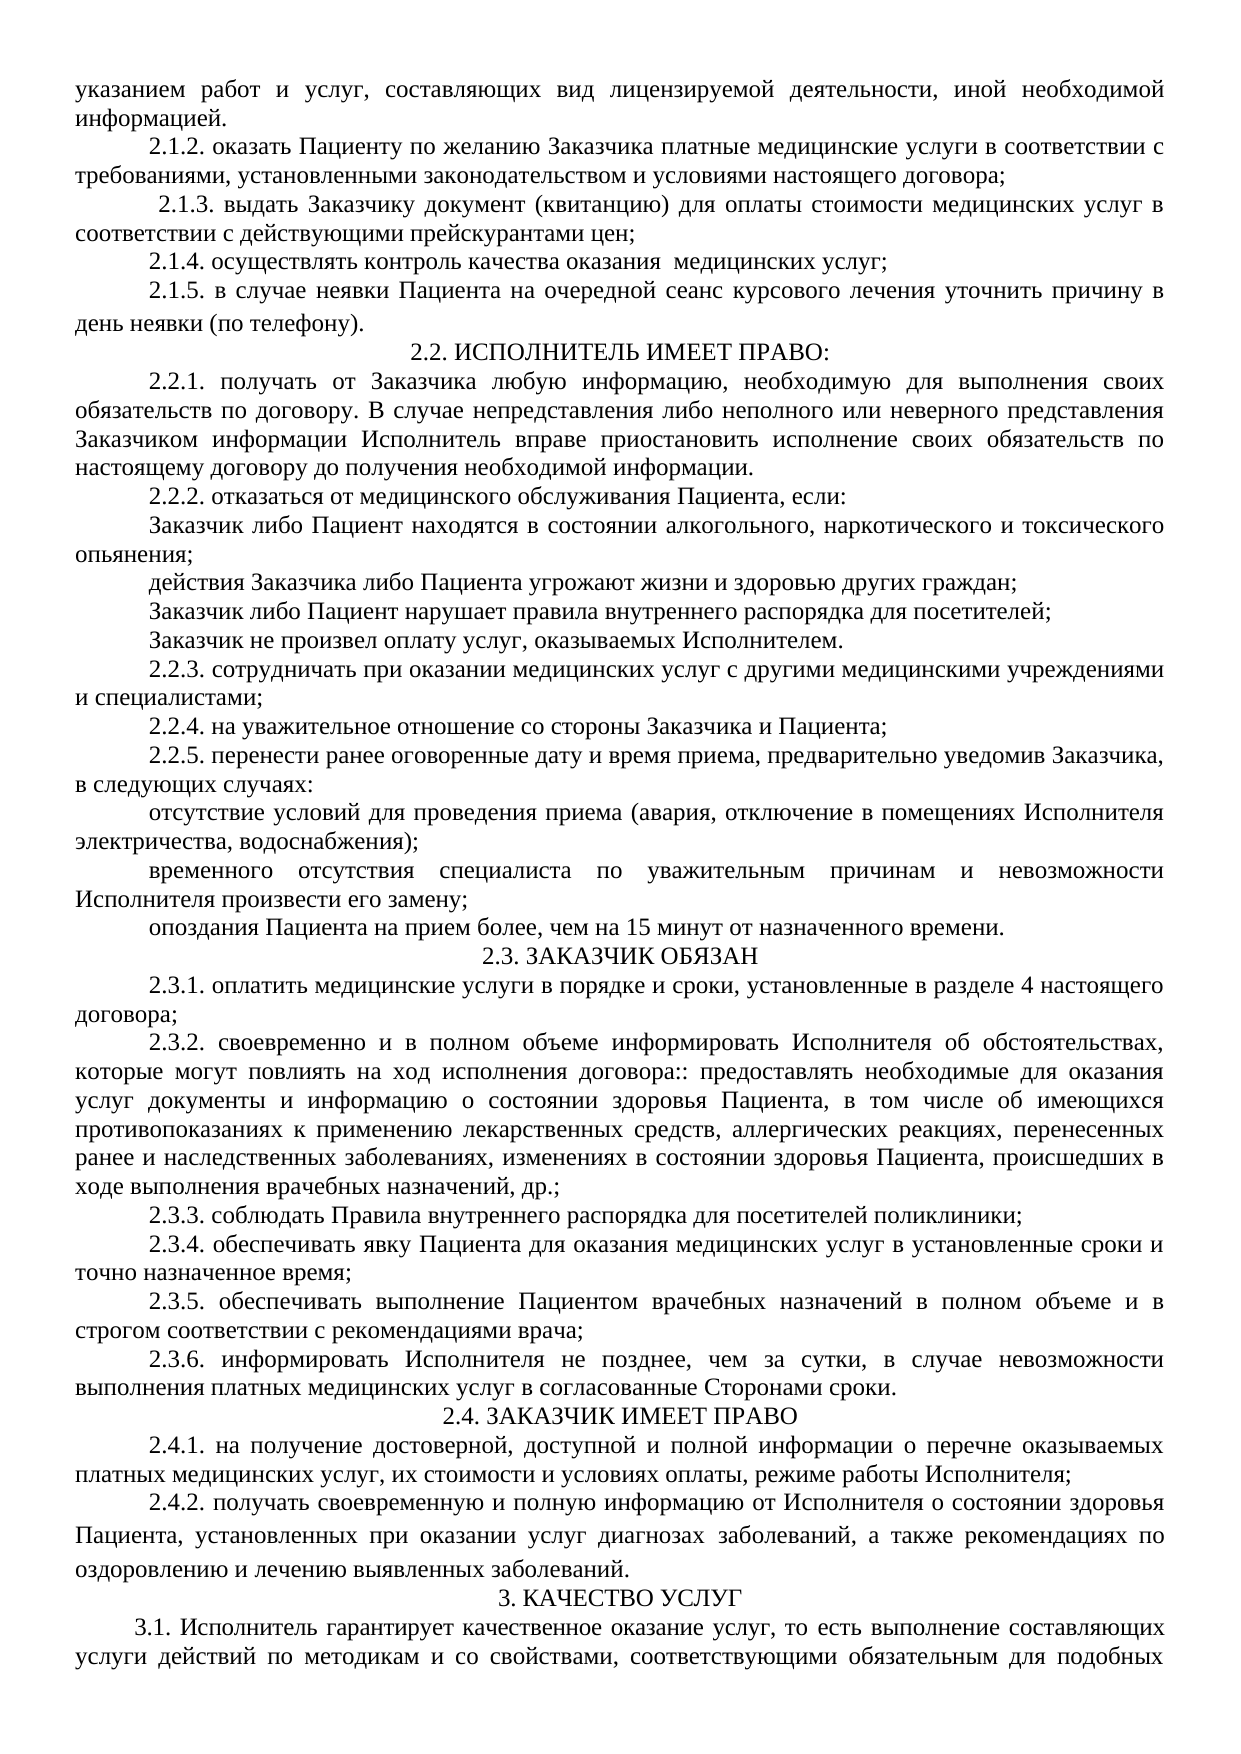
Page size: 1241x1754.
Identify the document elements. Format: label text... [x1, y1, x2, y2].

text 2.2.3. сотрудничать при оказании медицинских услуг с другими медицинскими учреждениями и специалистами; [75, 654, 1165, 711]
text 2.2. ИСПОЛНИТЕЛЬ ИМЕЕТ ПРАВО: [75, 337, 1165, 366]
text Заказчик не произвел оплату услуг, оказываемых Исполнителем. [75, 625, 1165, 654]
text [75, 1612, 1165, 1669]
text отсутствие условий для проведения приема (авария, отключение в помещениях Исполнителя электричества, водоснабжения); [75, 797, 1165, 855]
text 2.3.5. обеспечивать выполнение Пациентом врачебных назначений в полном объеме и в строгом соответствии с рекомендациями врача; [75, 1286, 1165, 1344]
text 2.4.1. на получение достоверной, доступной и полной информации о перечне оказываемых платных медицинских услуг, их стоимости и условиях оплаты, режиме работы Исполнителя; [75, 1430, 1165, 1487]
text 2.3.3. соблюдать Правила внутреннего распорядка для посетителей поликлиники; [75, 1200, 1165, 1229]
text 2.2.4. на уважительное отношение со стороны Заказчика и Пациента; [75, 711, 1165, 740]
text 2.2.1. получать от Заказчика любую информацию, необходимую для выполнения своих обязательств по договору. В случае непредставления либо неполного или неверного представления Заказчиком информации Исполнитель вправе приостановить исполнение своих обязательств по настоящему договору до получения необходимой информации. [75, 366, 1165, 481]
text временного отсутствия специалиста по уважительным причинам и невозможности Исполнителя произвести его замену; [75, 855, 1165, 912]
text 2.1.5. в случае неявки Пациента на очередной сеанс курсового лечения уточнить причину в день неявки (по телефону). [75, 275, 1165, 337]
text опоздания Пациента на прием более, чем на 15 минут от назначенного времени. [75, 912, 1165, 941]
text Заказчик либо Пациент нарушает правила внутреннего распорядка для посетителей; [75, 596, 1165, 625]
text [75, 74, 1165, 131]
text 2.4.2. получать своевременную и полную информацию от Исполнителя о состоянии здоровья Пациента, установленных при оказании услуг диагнозах заболеваний, а также рекомендациях по оздоровлению и лечению выявленных заболеваний. [75, 1487, 1165, 1583]
text действия Заказчика либо Пациента угрожают жизни и здоровью других граждан; [75, 567, 1165, 596]
text 3. КАЧЕСТВО УСЛУГ [75, 1583, 1165, 1612]
text 2.1.4. осуществлять контроль качества оказания медицинских услуг; [75, 246, 1165, 275]
text 2.3.1. оплатить медицинские услуги в порядке и сроки, установленные в разделе 4 настоящего договора; [75, 970, 1165, 1027]
text 2.1.3. выдать Заказчику документ (квитанцию) для оплаты стоимости медицинских услуг в соответствии с действующими прейскурантами цен; [75, 189, 1165, 246]
text 2.3.4. обеспечивать явку Пациента для оказания медицинских услуг в установленные сроки и точно назначенное время; [75, 1229, 1165, 1286]
text 2.3.2. своевременно и в полном объеме информировать Исполнителя об обстоятельствах, которые могут повлиять на ход исполнения договора:: предоставлять необходимые для оказания услуг документы и информацию о состоянии здоровья Пациента, в том числе об имеющихся противопоказаниях к применению лекарственных средств, аллергических реакциях, перенесенных ранее и наследственных заболеваниях, изменениях в состоянии здоровья Пациента, происшедших в ходе выполнения врачебных назначений, др.; [75, 1027, 1165, 1200]
text 2.2.2. отказаться от медицинского обслуживания Пациента, если: [75, 481, 1165, 510]
text 2.1.2. оказать Пациенту по желанию Заказчика платные медицинские услуги в соответствии с требованиями, установленными законодательством и условиями настоящего договора; [75, 131, 1165, 189]
text 2.4. ЗАКАЗЧИК ИМЕЕТ ПРАВО [75, 1401, 1165, 1430]
text 2.2.5. перенести ранее оговоренные дату и время приема, предварительно уведомив Заказчика, в следующих случаях: [75, 740, 1165, 797]
text 2.3.6. информировать Исполнителя не позднее, чем за сутки, в случае невозможности выполнения платных медицинских услуг в согласованные Сторонами сроки. [75, 1344, 1165, 1401]
text Заказчик либо Пациент находятся в состоянии алкогольного, наркотического и токсического опьянения; [75, 510, 1165, 567]
text 2.3. ЗАКАЗЧИК ОБЯЗАН [75, 941, 1165, 970]
